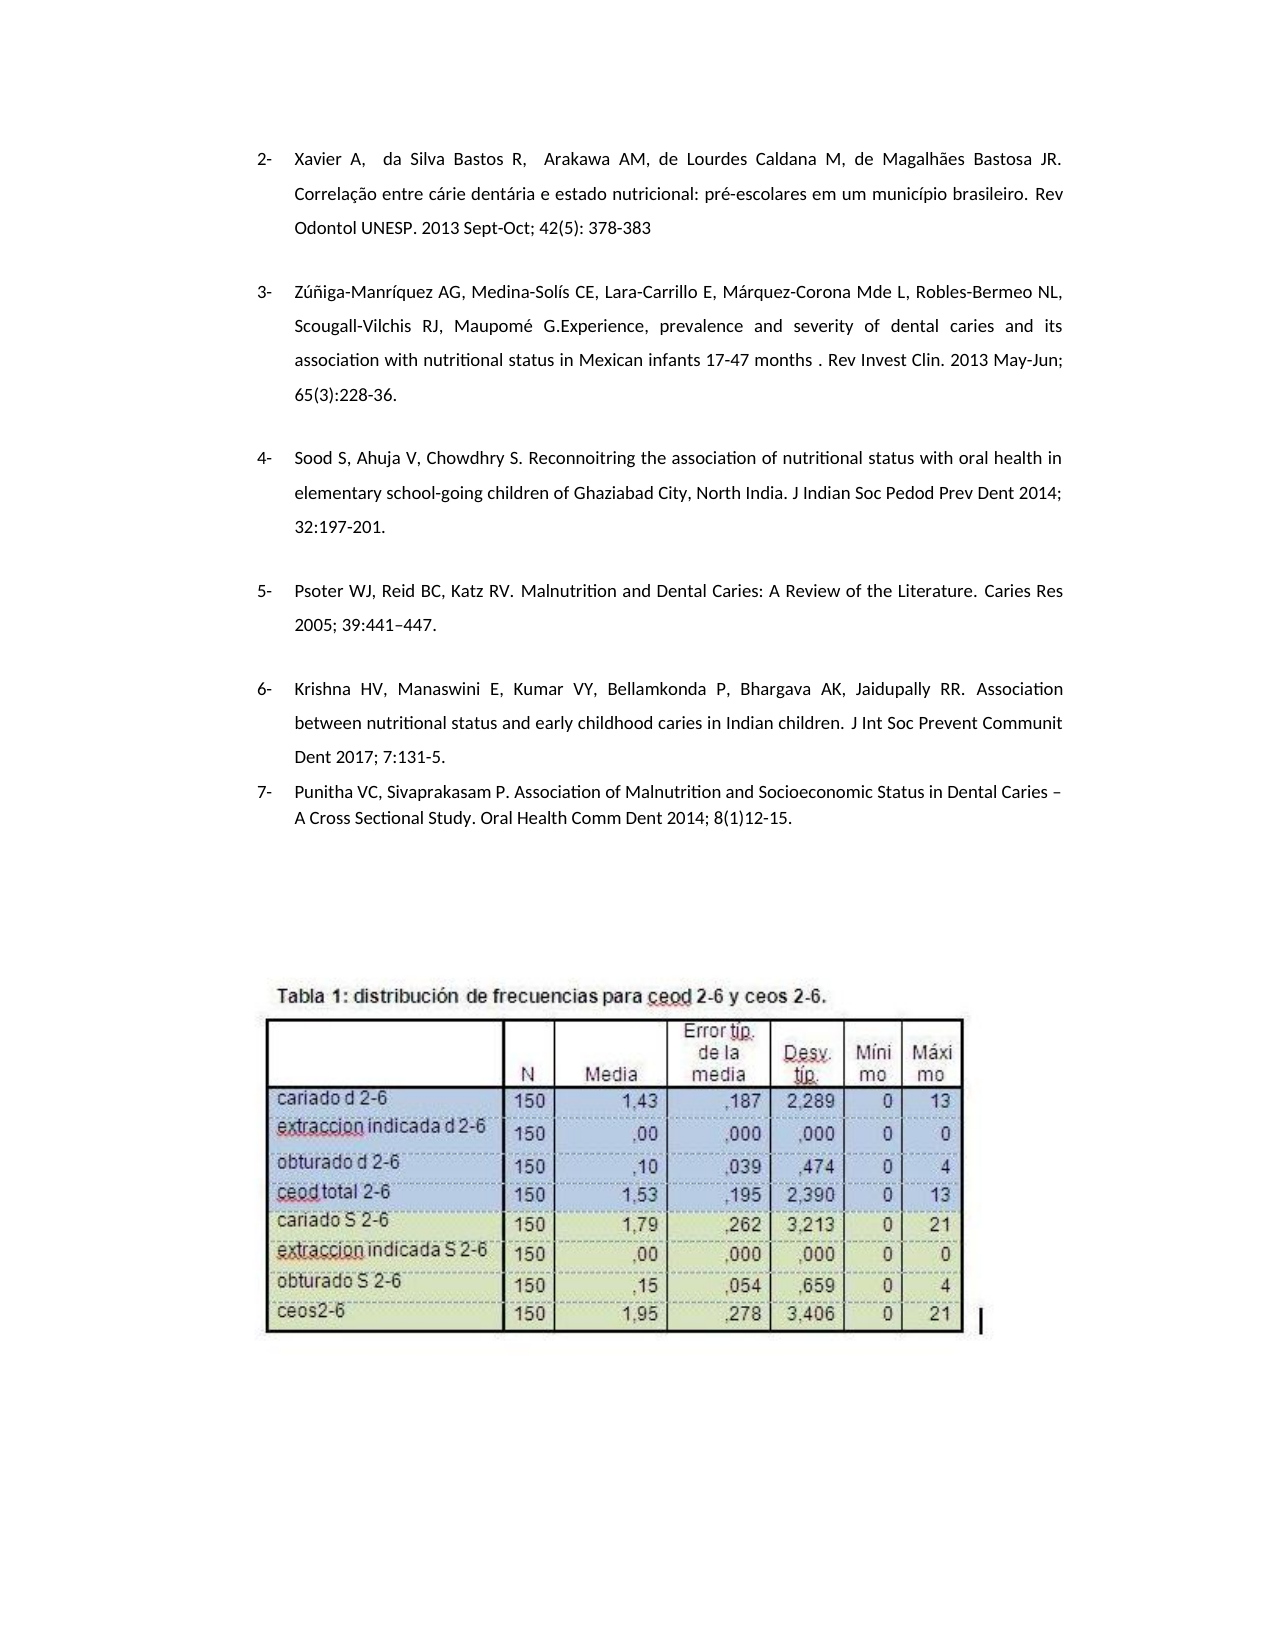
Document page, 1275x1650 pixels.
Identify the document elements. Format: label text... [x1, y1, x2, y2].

list Zúñiga-Manríquez AG, Medina-Solís CE, Lara-Carrillo E, Márquez-Corona Mde L, Robles-Bermeo NL, Scougall-Vilchis RJ, Maupomé G.Experience, prevalence and severity of dental caries and its association with nutritional status in Mexican infants 17-47 months . Rev Invest Clin. 2013 May-Jun; 65(3):228-36. [257, 280, 1063, 406]
picture [230, 853, 1010, 1402]
list Sood S, Ahuja V, Chowdhry S. Reconnoitring the association of nutritional status with oral health in elementary school-going children of Ghaziabad City, North India. J Indian Soc Pedod Prev Dent 2014; 32:197-201. [257, 447, 1063, 538]
list Punitha VC, Sivaprakasam P. Association of Malnutrition and Socioeconomic Status in Dental Caries – A Cross Sectional Study. Oral Health Comm Dent 2014; 8(1)12-15. [257, 780, 1063, 829]
list Psoter WJ, Reid BC, Katz RV. Malnutrition and Dental Caries: A Review of the Literature. Caries Res 2005; 39:441–447. [257, 579, 1063, 636]
list Xavier A, da Silva Bastos R, Arakawa AM, de Lourdes Caldana M, de Magalhães Bastosa JR. Correlação entre cárie dentária e estado nutricional: pré-escolares em um município brasileiro. Rev Odontol UNESP. 2013 Sept-Oct; 42(5): 378-383 [257, 148, 1063, 239]
list Krishna HV, Manaswini E, Kumar VY, Bellamkonda P, Bhargava AK, Jaidupally RR. Association between nutritional status and early childhood caries in Indian children. J Int Soc Prevent Communit Dent 2017; 7:131-5. [257, 677, 1063, 768]
